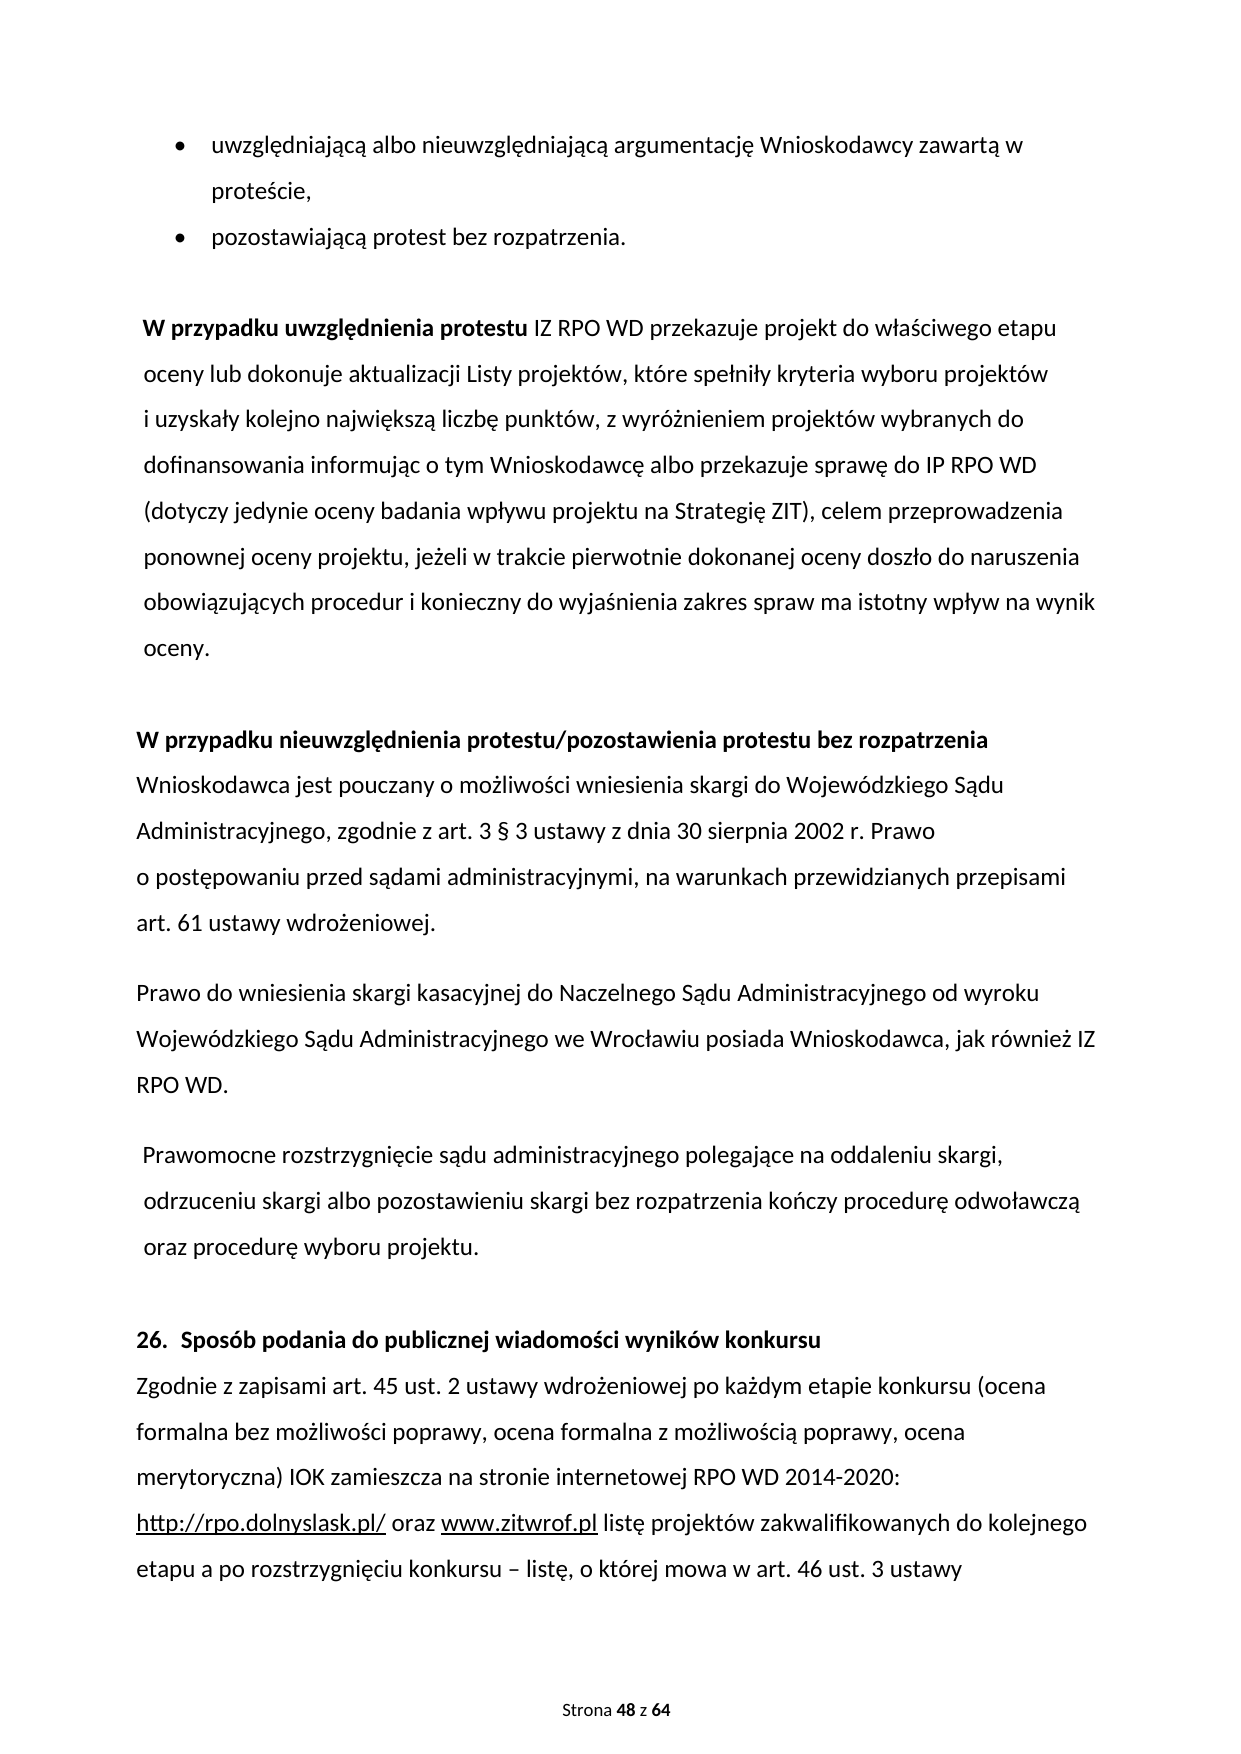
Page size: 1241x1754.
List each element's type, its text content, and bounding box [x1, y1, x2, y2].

text Prawo do wniesienia skargi kasacyjnej do Naczelnego Sądu Administracyjnego od wyroku Wojewódzkiego Sądu Administracyjnego we Wrocławiu posiada Wnioskodawca, jak również IZ RPO WD. [136, 977, 1098, 1099]
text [136, 1370, 1098, 1583]
text Prawomocne rozstrzygnięcie sądu administracyjnego polegające na oddaleniu skargi, odrzuceniu skargi albo pozostawieniu skargi bez rozpatrzenia kończy procedurę odwoławczą oraz procedurę wyboru projektu. [142, 1139, 1098, 1262]
subtitle Sposób podania do publicznej wiadomości wyników konkursu [136, 1324, 1098, 1355]
text W przypadku nieuwzględnienia protestu/pozostawienia protestu bez rozpatrzenia Wnioskodawca jest pouczany o możliwości wniesienia skargi do Wojewódzkiego Sądu Administracyjnego, zgodnie z art. 3 § 3 ustawy z dnia 30 sierpnia 2002 r. Prawo o postępowaniu przed sądami administracyjnymi, na warunkach przewidzianych przepisami art. 61 ustawy wdrożeniowej. [136, 724, 1098, 937]
text W przypadku uwzględnienia protestu IZ RPO WD przekazuje projekt do właściwego etapu oceny lub dokonuje aktualizacji Listy projektów, które spełniły kryteria wyboru projektów i uzyskały kolejno największą liczbę punktów, z wyróżnieniem projektów wybranych do dofinansowania informując o tym Wnioskodawcę albo przekazuje sprawę do IP RPO WD (dotyczy jedynie oceny badania wpływu projektu na Strategię ZIT), celem przeprowadzenia ponownej oceny projektu, jeżeli w trakcie pierwotnie dokonanej oceny doszło do naruszenia obowiązujących procedur i konieczny do wyjaśnienia zakres spraw ma istotny wpływ na wynik oceny. [142, 312, 1098, 663]
list uwzględniającą albo nieuwzględniającą argumentację Wnioskodawcy zawartą w proteście, [174, 129, 1098, 206]
list pozostawiającą protest bez rozpatrzenia. [174, 221, 1098, 251]
